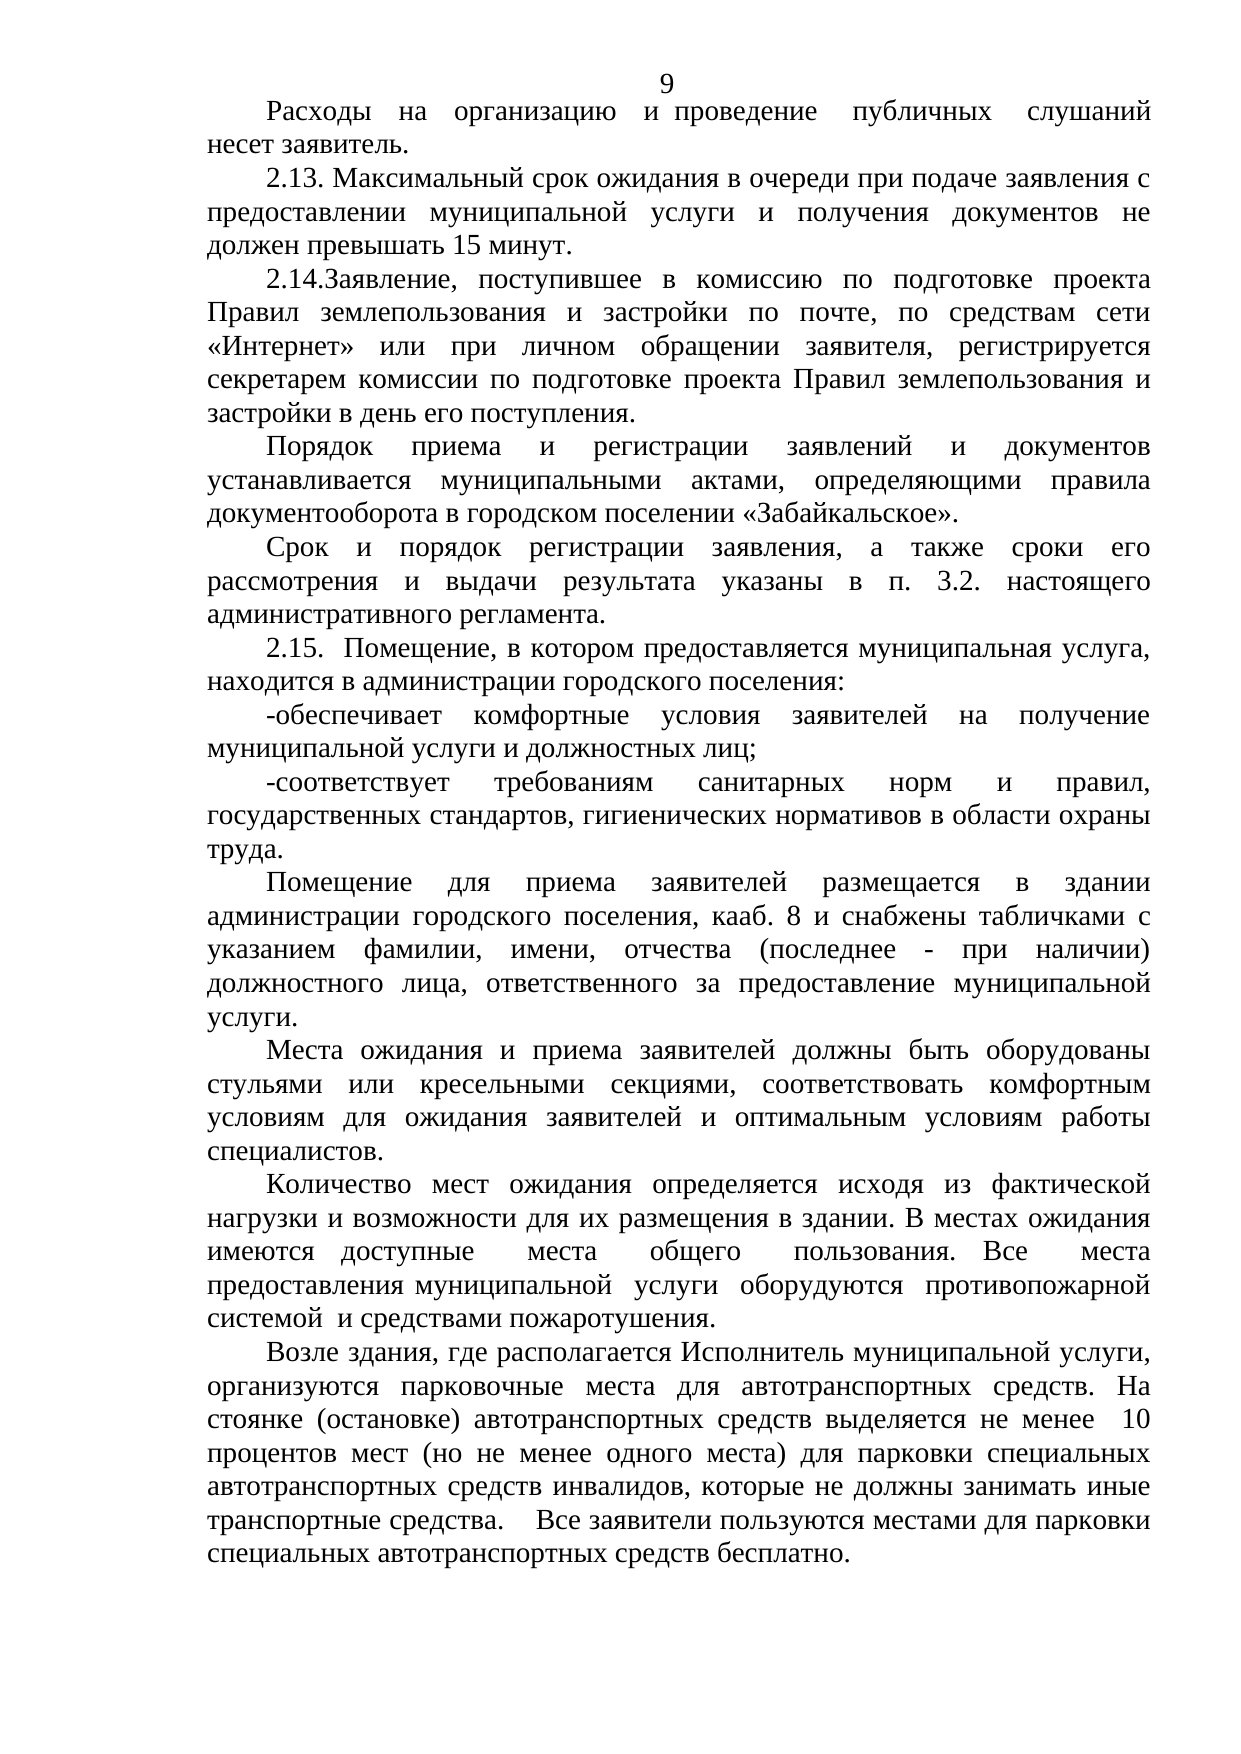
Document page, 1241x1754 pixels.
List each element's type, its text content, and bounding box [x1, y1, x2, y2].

text 2.15. Помещение, в котором предоставляется муниципальная услуга, находится в администрации городского поселения: [207, 630, 1152, 697]
text Возле здания, где располагается Исполнитель муниципальной услуги, организуются парковочные места для автотранспортных средств. На стоянке (остановке) автотранспортных средств выделяется не менее 10 процентов мест (но не менее одного места) для парковки специальных автотранспортных средств инвалидов, которые не должны занимать иные транспортные средства. Все заявители пользуются местами для парковки специальных автотранспортных средств бесплатно. [207, 1334, 1152, 1569]
text Расходы на организацию и проведение публичных слушаний несет заявитель. [207, 93, 1152, 160]
text 2.13. Максимальный срок ожидания в очереди при подаче заявления с предоставлении муниципальной услуги и получения документов не должен превышать 15 минут. [207, 160, 1152, 261]
text Количество мест ожидания определяется исходя из фактической нагрузки и возможности для их размещения в здании. В местах ожидания имеются доступные места общего пользования. Все места предоставления муниципальной услуги оборудуются противопожарной системой и средствами пожаротушения. [207, 1166, 1152, 1334]
text Срок и порядок регистрации заявления, а также сроки его рассмотрения и выдачи результата указаны в п. 3.2. настоящего административного регламента. [207, 529, 1152, 630]
text -обеспечивает комфортные условия заявителей на получение муниципальной услуги и должностных лиц; [207, 697, 1152, 764]
text 2.14.Заявление, поступившее в комиссию по подготовке проекта Правил землепользования и застройки по почте, по средствам сети «Интернет» или при личном обращении заявителя, регистрируется секретарем комиссии по подготовке проекта Правил землепользования и застройки в день его поступления. [207, 261, 1152, 428]
text Места ожидания и приема заявителей должны быть оборудованы стульями или кресельными секциями, соответствовать комфортным условиям для ожидания заявителей и оптимальным условиям работы специалистов. [207, 1032, 1152, 1166]
text Порядок приема и регистрации заявлений и документов устанавливается муниципальными актами, определяющими правила документооборота в городском поселении «Забайкальское». [207, 428, 1152, 529]
text -соответствует требованиям санитарных норм и правил, государственных стандартов, гигиенических нормативов в области охраны труда. [207, 764, 1152, 864]
text Помещение для приема заявителей размещается в здании администрации городского поселения, кааб. 8 и снабжены табличками с указанием фамилии, имени, отчества (последнее - при наличии) должностного лица, ответственного за предоставление муниципальной услуги. [207, 864, 1152, 1032]
